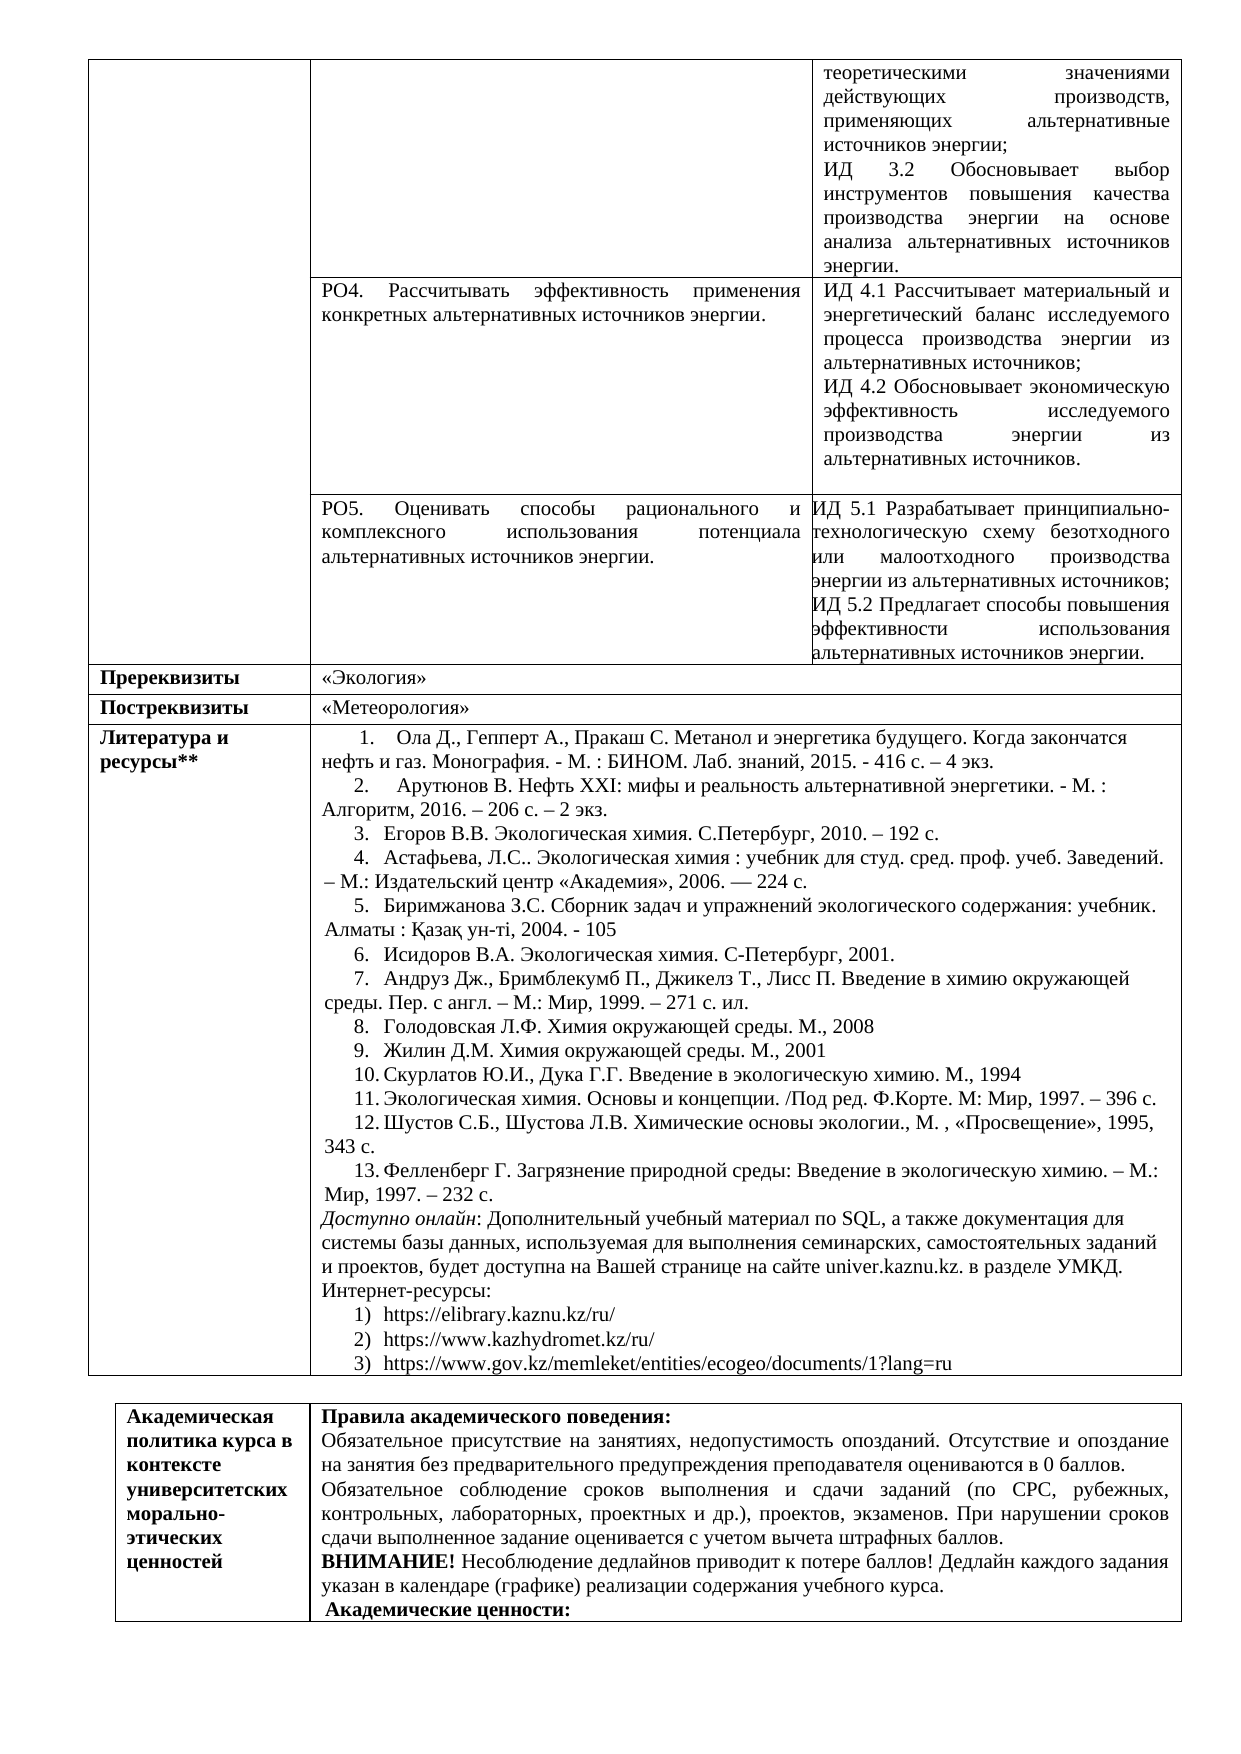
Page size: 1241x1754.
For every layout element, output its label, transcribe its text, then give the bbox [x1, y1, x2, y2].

table_cell РО4. Рассчитывать эффективность применения конкретных альтернативных источников энергии. [311, 278, 812, 494]
table_cell ИД 5.1 Разрабатывает принципиально-технологическую схему безотходного или малоотходного производства энергии из альтернативных источников; ИД 5.2 Предлагает способы повышения эффективности использования альтернативных источников энергии. [813, 495, 1181, 664]
table_cell Ола Д., Гепперт А., Пракаш С. Метанол и энергетика будущего. Когда закончатся нефть и газ. Монография. - М. : БИНОМ. Лаб. знаний, 2015. - 416 с. – 4 экз. Арутюнов В. Нефть XXI: мифы и реальность альтернативной энергетики. - М. : Алгоритм, 2016. – 206 с. – 2 экз. Егоров В.В. Экологическая химия. С.Петербург, 2010. – 192 с. Астафьева, Л.С.. Экологическая химия : учебник для студ. сред. проф. учеб. Заведений. – М.: Издательский центр «Академия», 2006. — 224 с. Биримжанова З.С. Сборник задач и упражнений экологического содержания: учебник. Алматы : Қазақ ун-ті, 2004. - 105 Исидоров В.А. Экологическая химия. С-Петербург, 2001. Андруз Дж., Бримблекумб П., Джикелз Т., Лисс П. Введение в химию окружающей среды. Пер. с англ. – М.: Мир, 1999. – 271 с. ил. Голодовская Л.Ф. Химия окружающей среды. М., 2008 Жилин Д.М. Химия окружающей среды. М., 2001 Скурлатов Ю.И., Дука Г.Г. Введение в экологическую химию. М., 1994 Экологическая химия. Основы и концепции. /Под ред. Ф.Корте. М: Мир, 1997. – 396 с. Шустов С.Б., Шустова Л.В. Химические основы экологии., М. , «Просвещение», 1995, 343 с. Фелленберг Г. Загрязнение природной среды: Введение в экологическую химию. – М.: Мир, 1997. – 232 с. Доступно онлайн: Дополнительный учебный материал по SQL, а также документация для системы базы данных, используемая для выполнения семинарских, самостоятельных заданий и проектов, будет доступна на Вашей странице на сайте univer.kaznu.kz. в разделе УМКД. Интернет-ресурсы: https://elibrary.kaznu.kz/ru/ https://www.kazhydromet.kz/ru/ https://www.gov.kz/memleket/entities/ecogeo/documents/1?lang=ru [311, 725, 1181, 1374]
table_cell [813, 60, 1181, 277]
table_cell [311, 60, 812, 277]
table_cell «Метеорология» [311, 695, 1181, 724]
table_cell Пререквизиты [89, 665, 310, 694]
table_cell РО5. Оценивать способы рационального и комплексного использования потенциала альтернативных источников энергии. [311, 495, 812, 664]
table_cell Постреквизиты [89, 695, 310, 724]
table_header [116, 1404, 309, 1621]
table_cell Литература и ресурсы** [89, 725, 310, 1374]
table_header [311, 1404, 1181, 1621]
table_cell «Экология» [311, 665, 1181, 694]
table_cell ИД 4.1 Рассчитывает материальный и энергетический баланс исследуемого процесса производства энергии из альтернативных источников; ИД 4.2 Обосновывает экономическую эффективность исследуемого производства энергии из альтернативных источников. [813, 278, 1181, 494]
